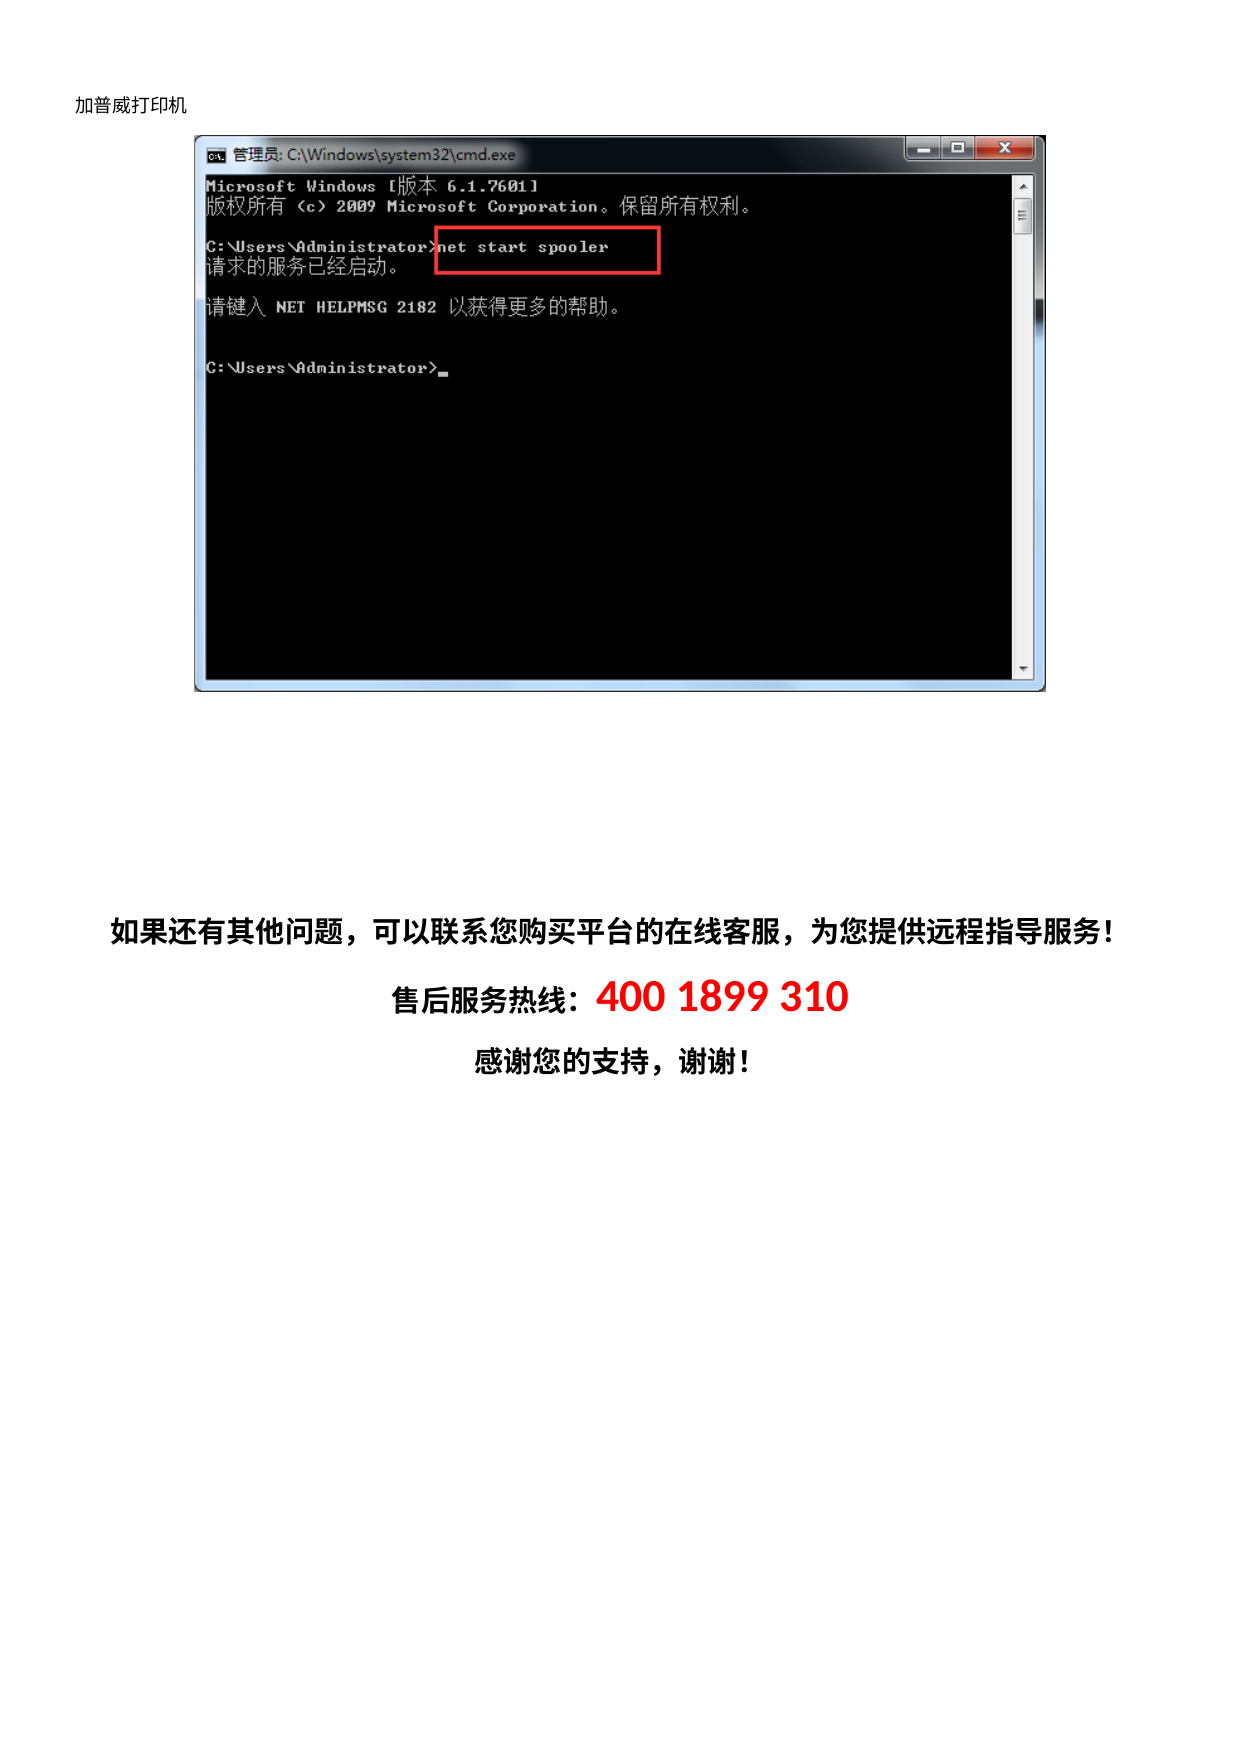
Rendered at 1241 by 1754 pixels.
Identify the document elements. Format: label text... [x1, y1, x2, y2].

text 售后服务热线：400 1899 310 [75, 963, 1165, 1028]
picture [194, 135, 1046, 692]
text 感谢您的支持，谢谢！ [75, 1028, 1165, 1093]
text 如果还有其他问题，可以联系您购买平台的在线客服，为您提供远程指导服务！ [75, 898, 1165, 963]
